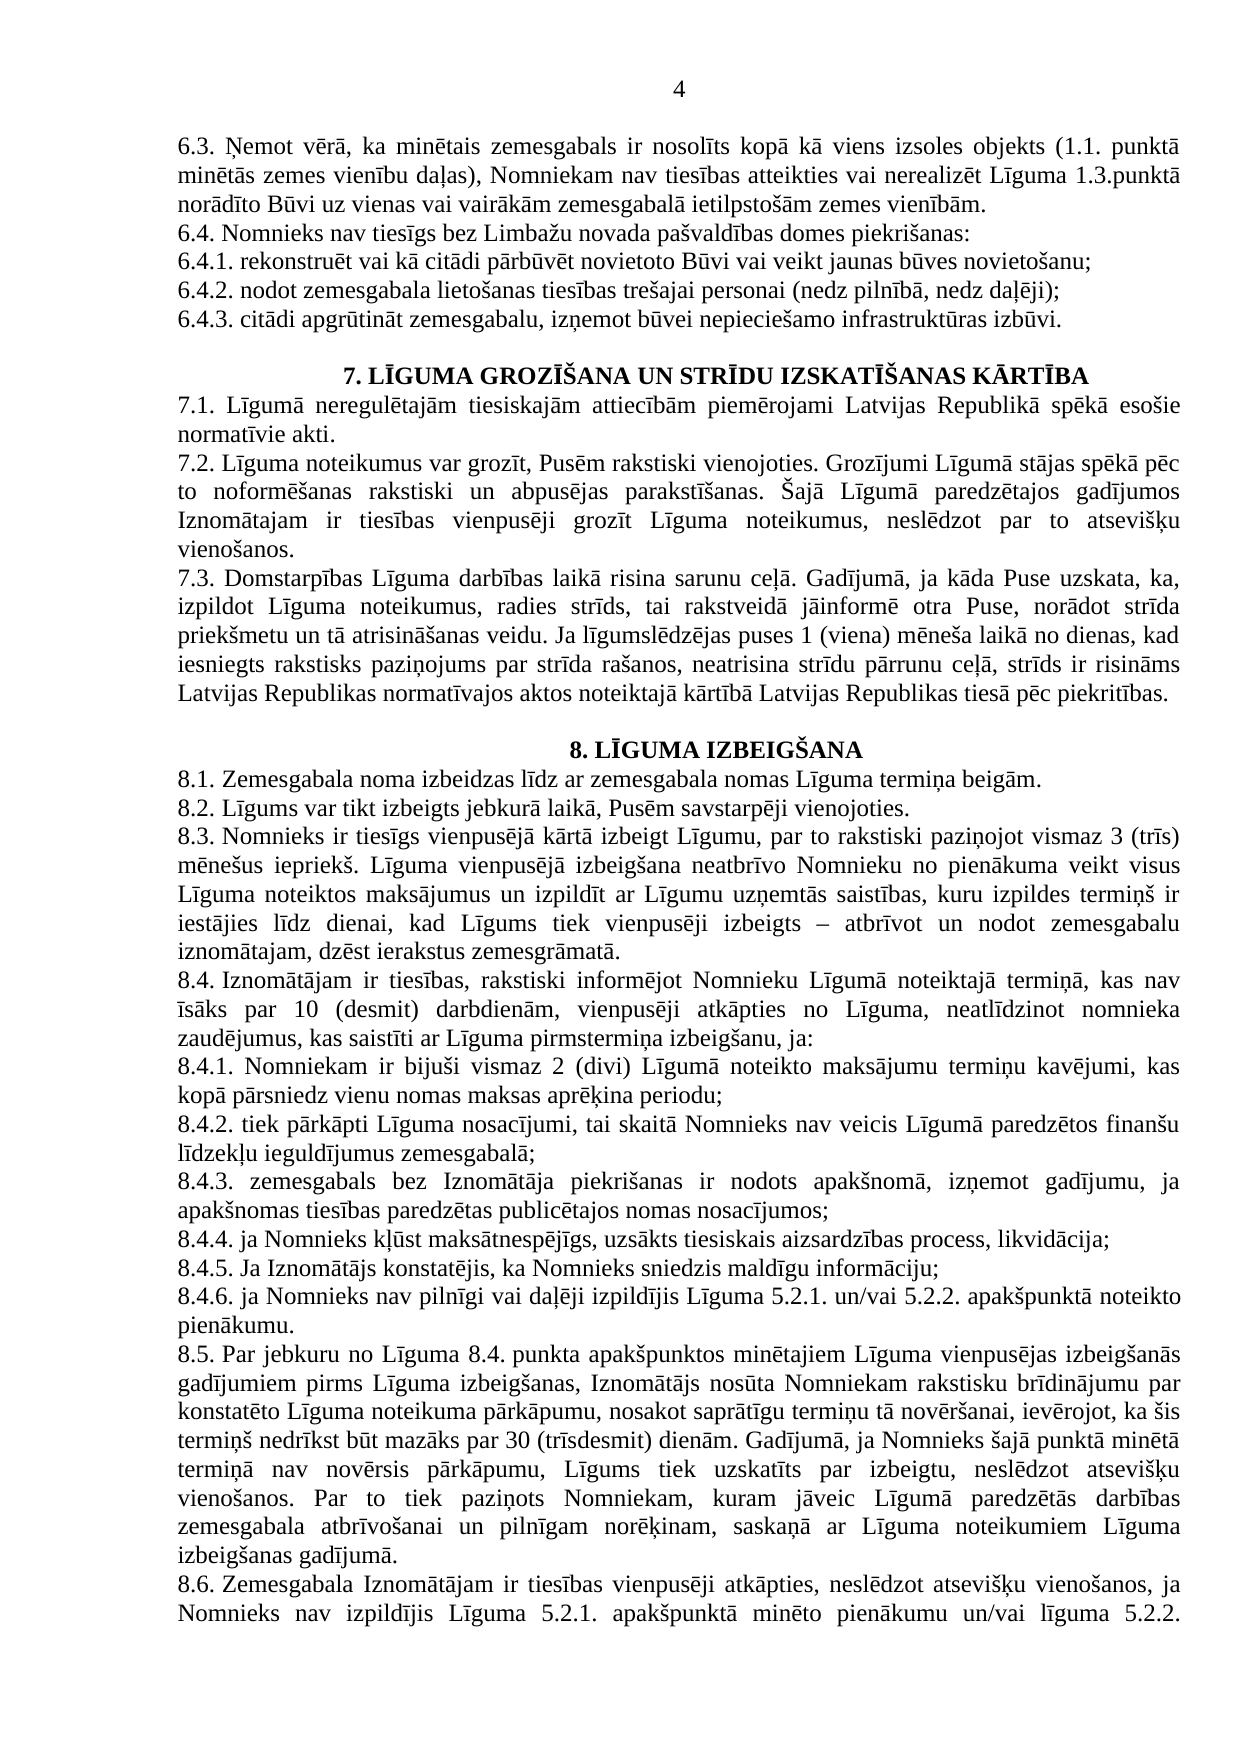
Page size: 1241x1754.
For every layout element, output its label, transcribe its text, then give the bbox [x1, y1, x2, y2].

text 7. LĪGUMA GROZĪŠANA UN STRĪDU IZSKATĪŠANAS KĀRTĪBA [177, 361, 1181, 390]
text 7.1. neregulētajām tiesiskajām attiecībām piemērojami Latvijas Republikā spēkā esošie normatīvie akti. [177, 390, 1181, 448]
text 8.4.6. ja Nomnieks nav pilnīgi vai daļēji izpildījis Līguma 5.2.1. un/vai 5.2.2. apakšpunktā noteikto pienākumu. [177, 1281, 1181, 1339]
text 8.4.2. tiek pārkāpti Līguma nosacījumi, tai skaitā Nomnieks nav veicis Līgumā paredzētos finanšu līdzekļu ieguldījumus zemesgabalā; [177, 1109, 1181, 1166]
text 6.4. Nomnieks nav tiesīgs bez Limbažu novada pašvaldības domes piekrišanas: [177, 218, 1181, 246]
text 7.3. Domstarpības darbības laikā risina sarunu ceļā. Gadījumā, ja kāda Puse uzskata, ka, izpildot noteikumus, radies strīds, tai rakstveidā jāinformē otra Puse, norādot strīda priekšmetu un tā atrisināšanas veidu. Ja līgumslēdzējas puses 1 (viena) mēneša laikā no dienas, kad iesniegts rakstisks par strīda rašanos, neatrisina strīdu pārrunu ceļā, strīds ir risināms Latvijas Republikas normatīvajos noteiktajā kārtībā Latvijas Republikas tiesā pēc piekritības. [177, 563, 1181, 706]
text 8.4.5. Ja Iznomātājs konstatējis, ka Nomnieks sniedzis maldīgu informāciju; [177, 1253, 1181, 1281]
text 6.4.2. nodot zemesgabala lietošanas tiesības trešajai personai (nedz pilnībā, nedz daļēji); [177, 275, 1181, 304]
text 8.4.3. zemesgabals bez Iznomātāja piekrišanas ir nodots apakšnomā, izņemot gadījumu, ja apakšnomas tiesības paredzētas publicētajos nomas nosacījumos; [177, 1166, 1181, 1224]
text 6.4.1. rekonstruēt vai kā citādi pārbūvēt novietoto Būvi vai veikt jaunas būves novietošanu; [177, 246, 1181, 275]
list var tikt izbeigts jebkurā laikā, Pusēm savstarpēji vienojoties. [177, 793, 1181, 821]
text 6.4.3. citādi apgrūtināt zemesgabalu, izņemot būvei nepieciešamo infrastruktūras izbūvi. [177, 304, 1181, 333]
text 6.3. Ņemot vērā, ka minētais zemesgabals ir nosolīts kopā kā viens izsoles objekts (1.1. punktā minētās zemes vienību daļas), Nomniekam nav tiesības atteikties vai nerealizēt Līguma 1.3.punktā norādīto Būvi uz vienas vai vairākām zemesgabalā ietilpstošām zemes vienībām. [177, 131, 1181, 218]
list Nomnieks ir tiesīgs vienpusējā kārtā izbeigt Līgumu, par to rakstiski paziņojot vismaz 3 (trīs) mēnešus iepriekš. Līguma vienpusējā izbeigšana neatbrīvo Nomnieku no pienākuma veikt visus Līguma noteiktos maksājumus un izpildīt ar Līgumu uzņemtās saistības, kuru izpildes termiņš ir iestājies līdz dienai, kad Līgums tiek vienpusēji izbeigts – atbrīvot un nodot zemesgabalu iznomātajam, dzēst ierakstus zemesgrāmatā. [177, 821, 1181, 965]
list Zemesgabala noma izbeidzas līdz ar zemesgabala nomas Līguma termiņa beigām. [177, 764, 1181, 793]
list Iznomātājam ir tiesības, rakstiski informējot Nomnieku Līgumā noteiktajā termiņā, kas nav īsāks par 10 (desmit) darbdienām, vienpusēji atkāpties no Līguma, neatlīdzinot nomnieka zaudējumus, kas saistīti ar Līguma pirmstermiņa izbeigšanu, ja: [177, 965, 1181, 1051]
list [177, 1569, 1181, 1626]
text 7.2. noteikumus var grozīt, Pusēm rakstiski vienojoties. Grozījumi stājas spēkā pēc to noformēšanas rakstiski un abpusējas parakstīšanas. Šajā paredzētajos gadījumos Iznomātajam ir tiesības vienpusēji grozīt noteikumus, neslēdzot par to atsevišķu vienošanos. [177, 448, 1181, 563]
text 8. LĪGUMA IZBEIGŠANA [177, 735, 1181, 764]
list Par jebkuru no Līguma 8.4. punkta apakšpunktos minētajiem Līguma vienpusējas izbeigšanās gadījumiem pirms Līguma izbeigšanas, Iznomātājs nosūta Nomniekam rakstisku brīdinājumu par konstatēto Līguma noteikuma pārkāpumu, nosakot saprātīgu termiņu tā novēršanai, ievērojot, ka šis termiņš nedrīkst būt mazāks par 30 (trīsdesmit) dienām. Gadījumā, ja Nomnieks šajā punktā minētā termiņā nav novērsis pārkāpumu, Līgums tiek uzskatīts par izbeigtu, neslēdzot atsevišķu vienošanos. Par to tiek paziņots Nomniekam, kuram jāveic Līgumā paredzētās darbības zemesgabala atbrīvošanai un pilnīgam norēķinam, saskaņā ar Līguma noteikumiem Līguma izbeigšanas gadījumā. [177, 1339, 1181, 1569]
text 8.4.4. ja Nomnieks kļūst maksātnespējīgs, uzsākts tiesiskais aizsardzības process, likvidācija; [177, 1224, 1181, 1253]
text 8.4.1. Nomniekam ir bijuši vismaz 2 (divi) Līgumā noteikto maksājumu termiņu kavējumi, kas kopā pārsniedz vienu nomas maksas aprēķina periodu; [177, 1051, 1181, 1109]
